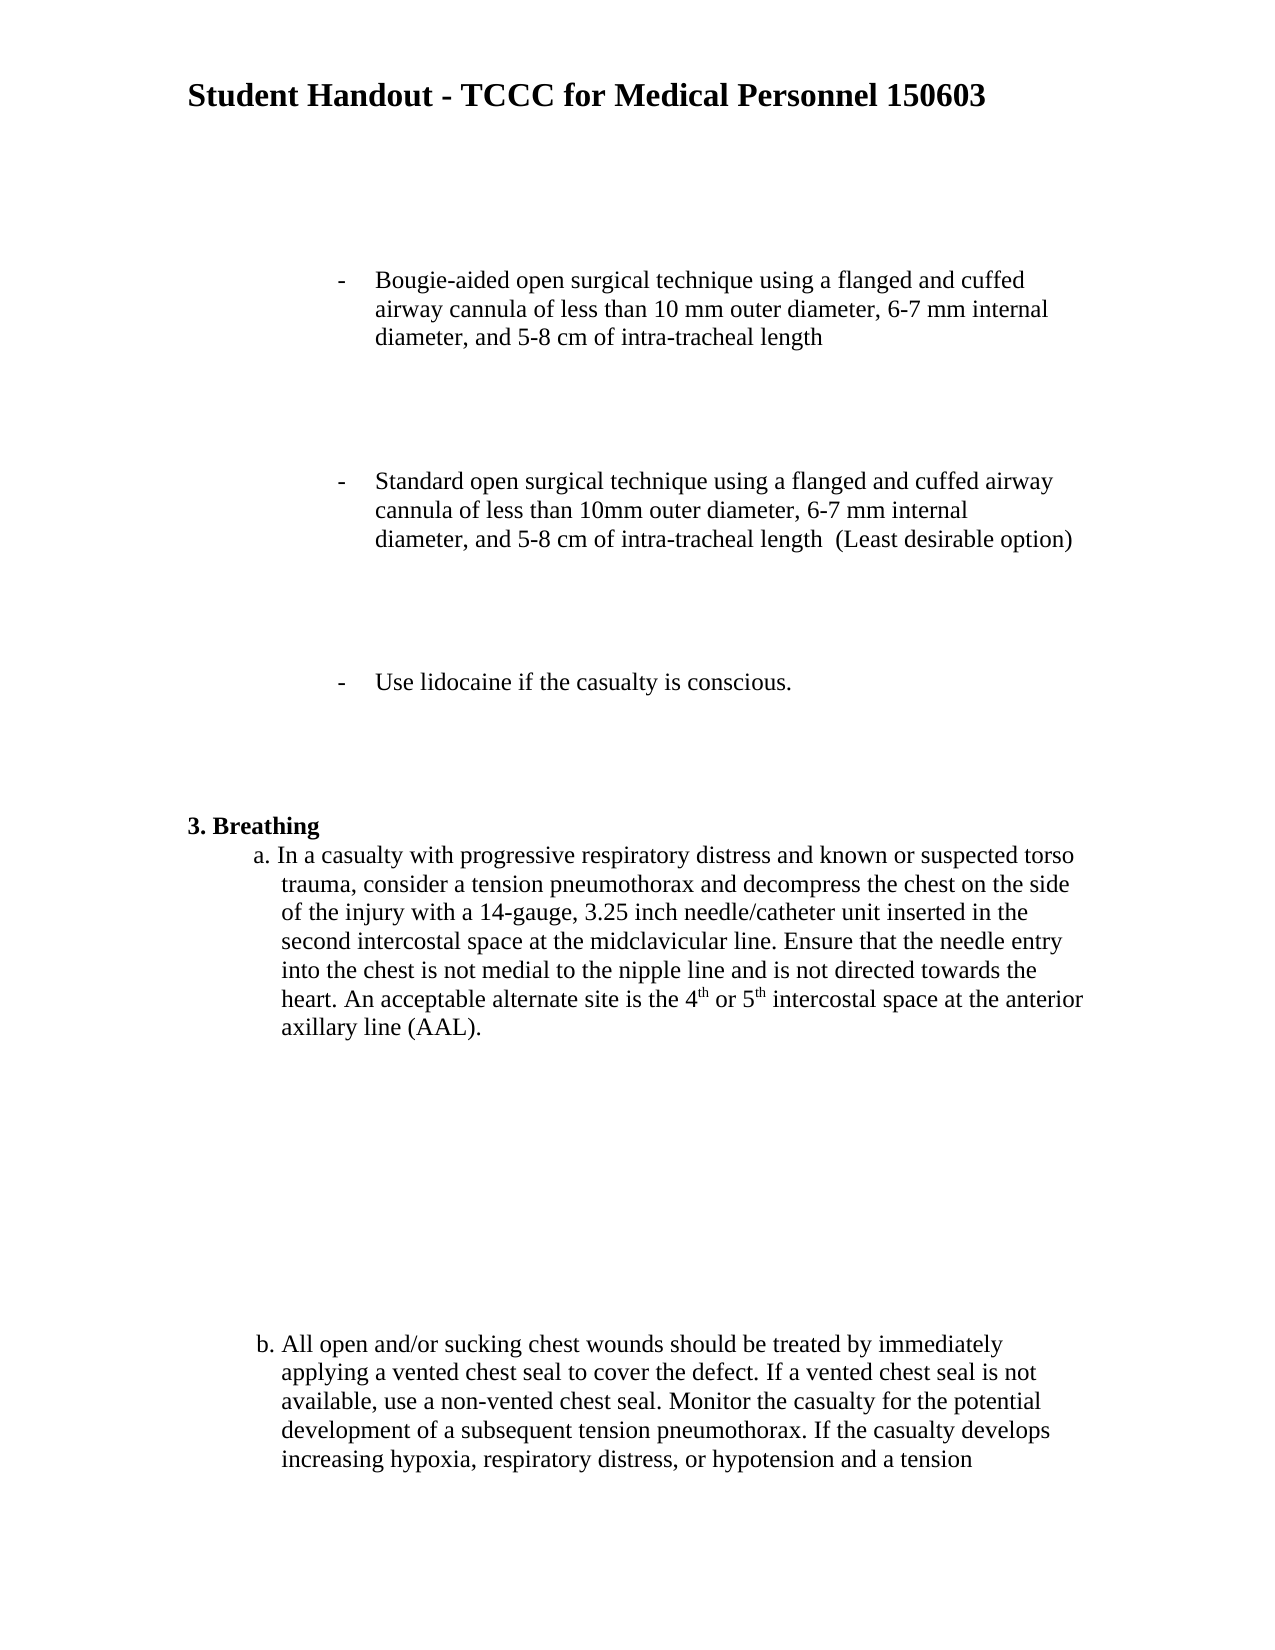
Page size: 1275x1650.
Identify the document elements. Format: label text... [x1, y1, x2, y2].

text a. In a casualty with progressive respiratory distress and known or suspected torso trauma, consider a tension pneumothorax and decompress the chest on the side of the injury with a 14-gauge, 3.25 inch needle/catheter unit inserted in the second intercostal space at the midclavicular line. Ensure that the needle entry into the chest is not medial to the nipple line and is not directed towards the heart. An acceptable alternate site is the 4th or 5th intercostal space at the anterior axillary line (AAL). [253, 840, 1087, 1041]
list Use lidocaine if the casualty is conscious. [337, 667, 1087, 696]
list Bougie-aided open surgical technique using a flanged and cuffed airway cannula of less than 10 mm outer diameter, 6-7 mm internal diameter, and 5-8 cm of intra-tracheal length [337, 265, 1087, 351]
text 3. Breathing [187, 811, 1087, 840]
list Standard open surgical technique using a flanged and cuffed airway cannula of less than 10mm outer diameter, 6-7 mm internal diameter, and 5-8 cm of intra-tracheal length (Least desirable option) [337, 466, 1087, 552]
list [256, 1329, 1087, 1472]
